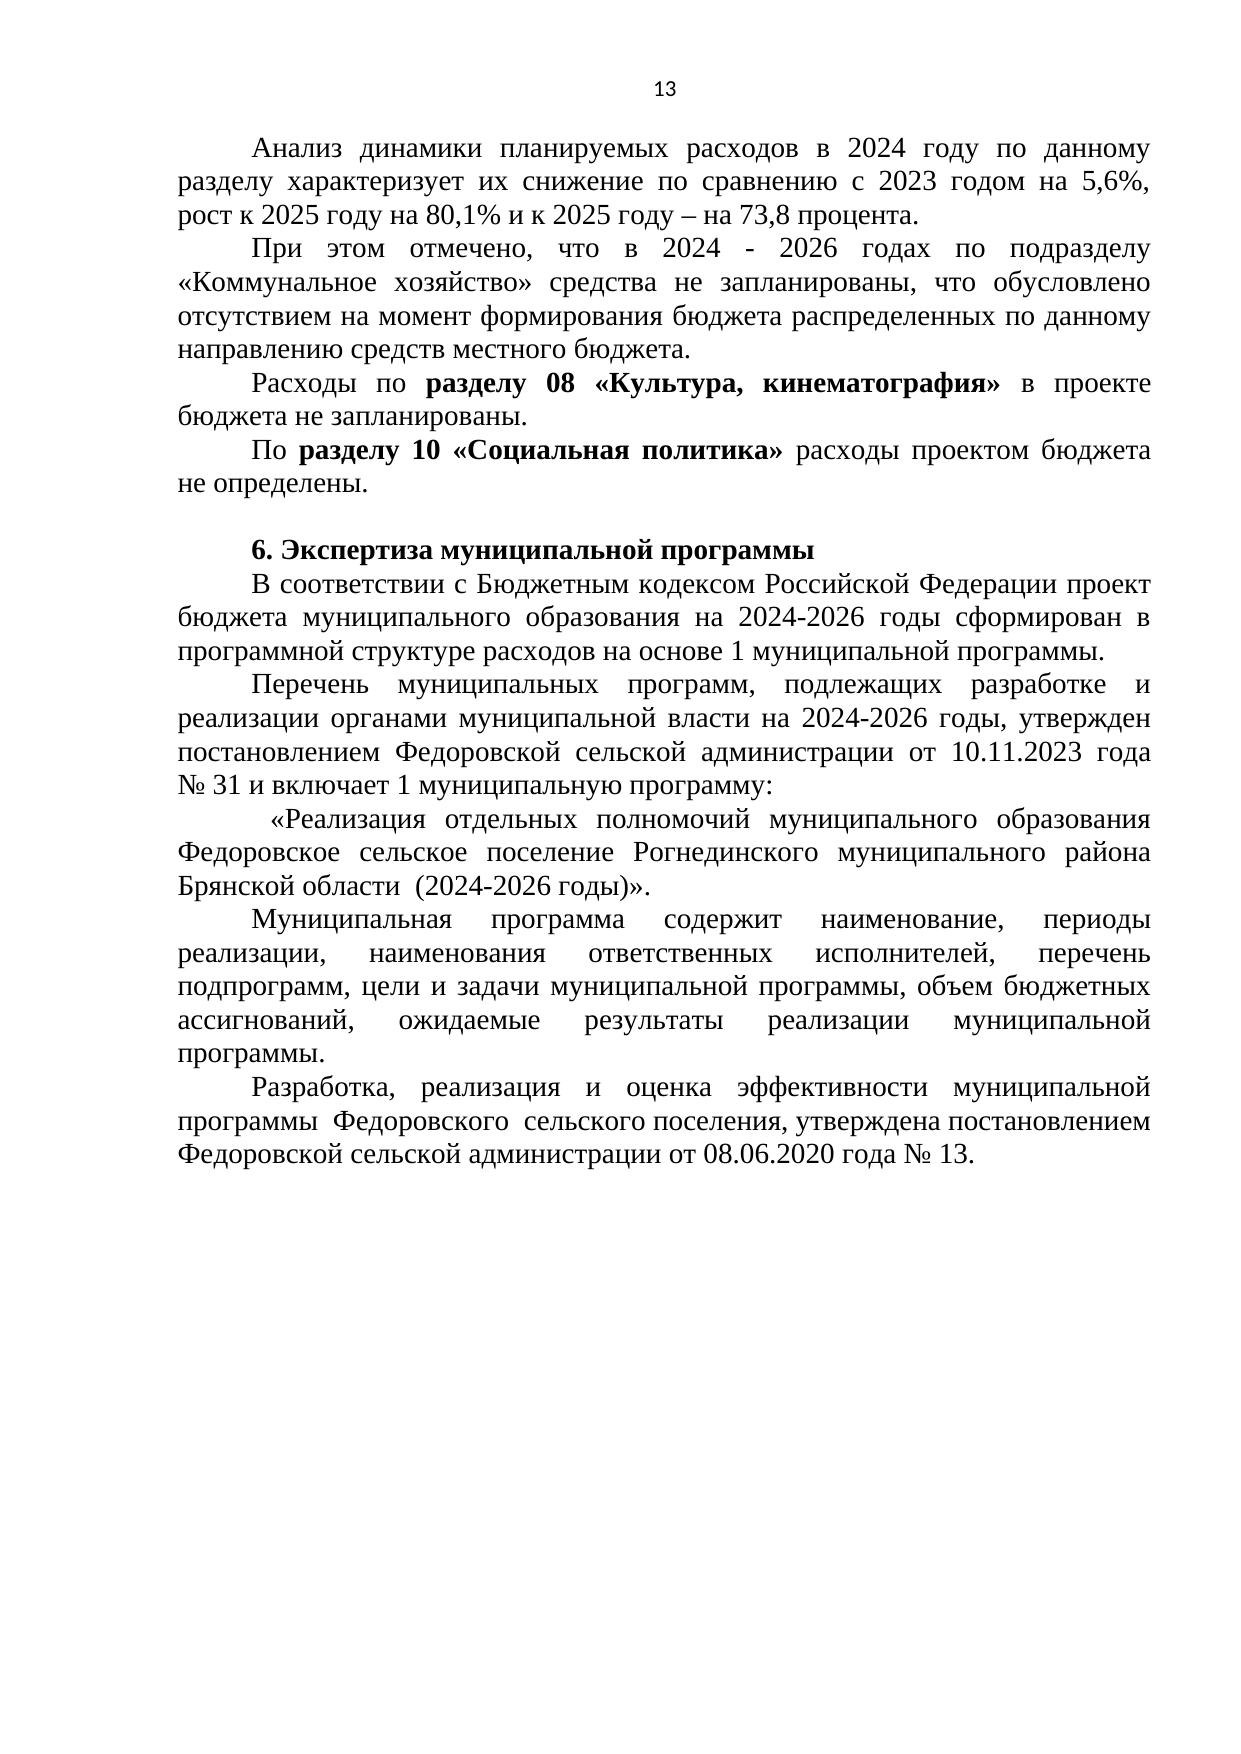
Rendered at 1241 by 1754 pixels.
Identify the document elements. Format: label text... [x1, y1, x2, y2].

text Разработка, реализация и оценка эффективности муниципальной программы Федоровского сельского поселения, утверждена постановлением Федоровской сельской администрации от 08.06.2020 года № 13. [177, 1069, 1152, 1170]
text 6. Экспертиза муниципальной программы [177, 532, 1152, 566]
text При этом отмечено, что в 2024 - 2026 годах по подразделу «Коммунальное хозяйство» средства не запланированы, что обусловлено отсутствием на момент формирования бюджета распределенных по данному направлению средств местного бюджета. [177, 231, 1152, 365]
text В соответствии с Бюджетным кодексом Российской Федерации проект бюджета муниципального образования на 2024-2026 годы сформирован в программной структуре расходов на основе 1 муниципальной программы. [177, 566, 1152, 667]
text Муниципальная программа содержит наименование, периоды реализации, наименования ответственных исполнителей, перечень подпрограмм, цели и задачи муниципальной программы, объем бюджетных ассигнований, ожидаемые результаты реализации муниципальной программы. [177, 901, 1152, 1069]
text Анализ динамики планируемых расходов в 2024 году по данному разделу характеризует их снижение по сравнению с 2023 годом на 5,6%, рост к 2025 году на 80,1% и к 2025 году – на 73,8 процента. [177, 130, 1152, 231]
text «Реализация отдельных полномочий муниципального образования Федоровское сельское поселение Рогнединского муниципального района Брянской области (2024-2026 годы)». [177, 801, 1152, 901]
text Расходы по разделу 08 «Культура, кинематография» в проекте бюджета не запланированы. [177, 365, 1152, 432]
text Перечень муниципальных программ, подлежащих разработке и реализации органами муниципальной власти на 2024-2026 годы, утвержден постановлением Федоровской сельской администрации от 10.11.2023 года № 31 и включает 1 муниципальную программу: [177, 667, 1152, 801]
text По разделу 10 «Социальная политика» расходы проектом бюджета не определены. [177, 432, 1152, 499]
